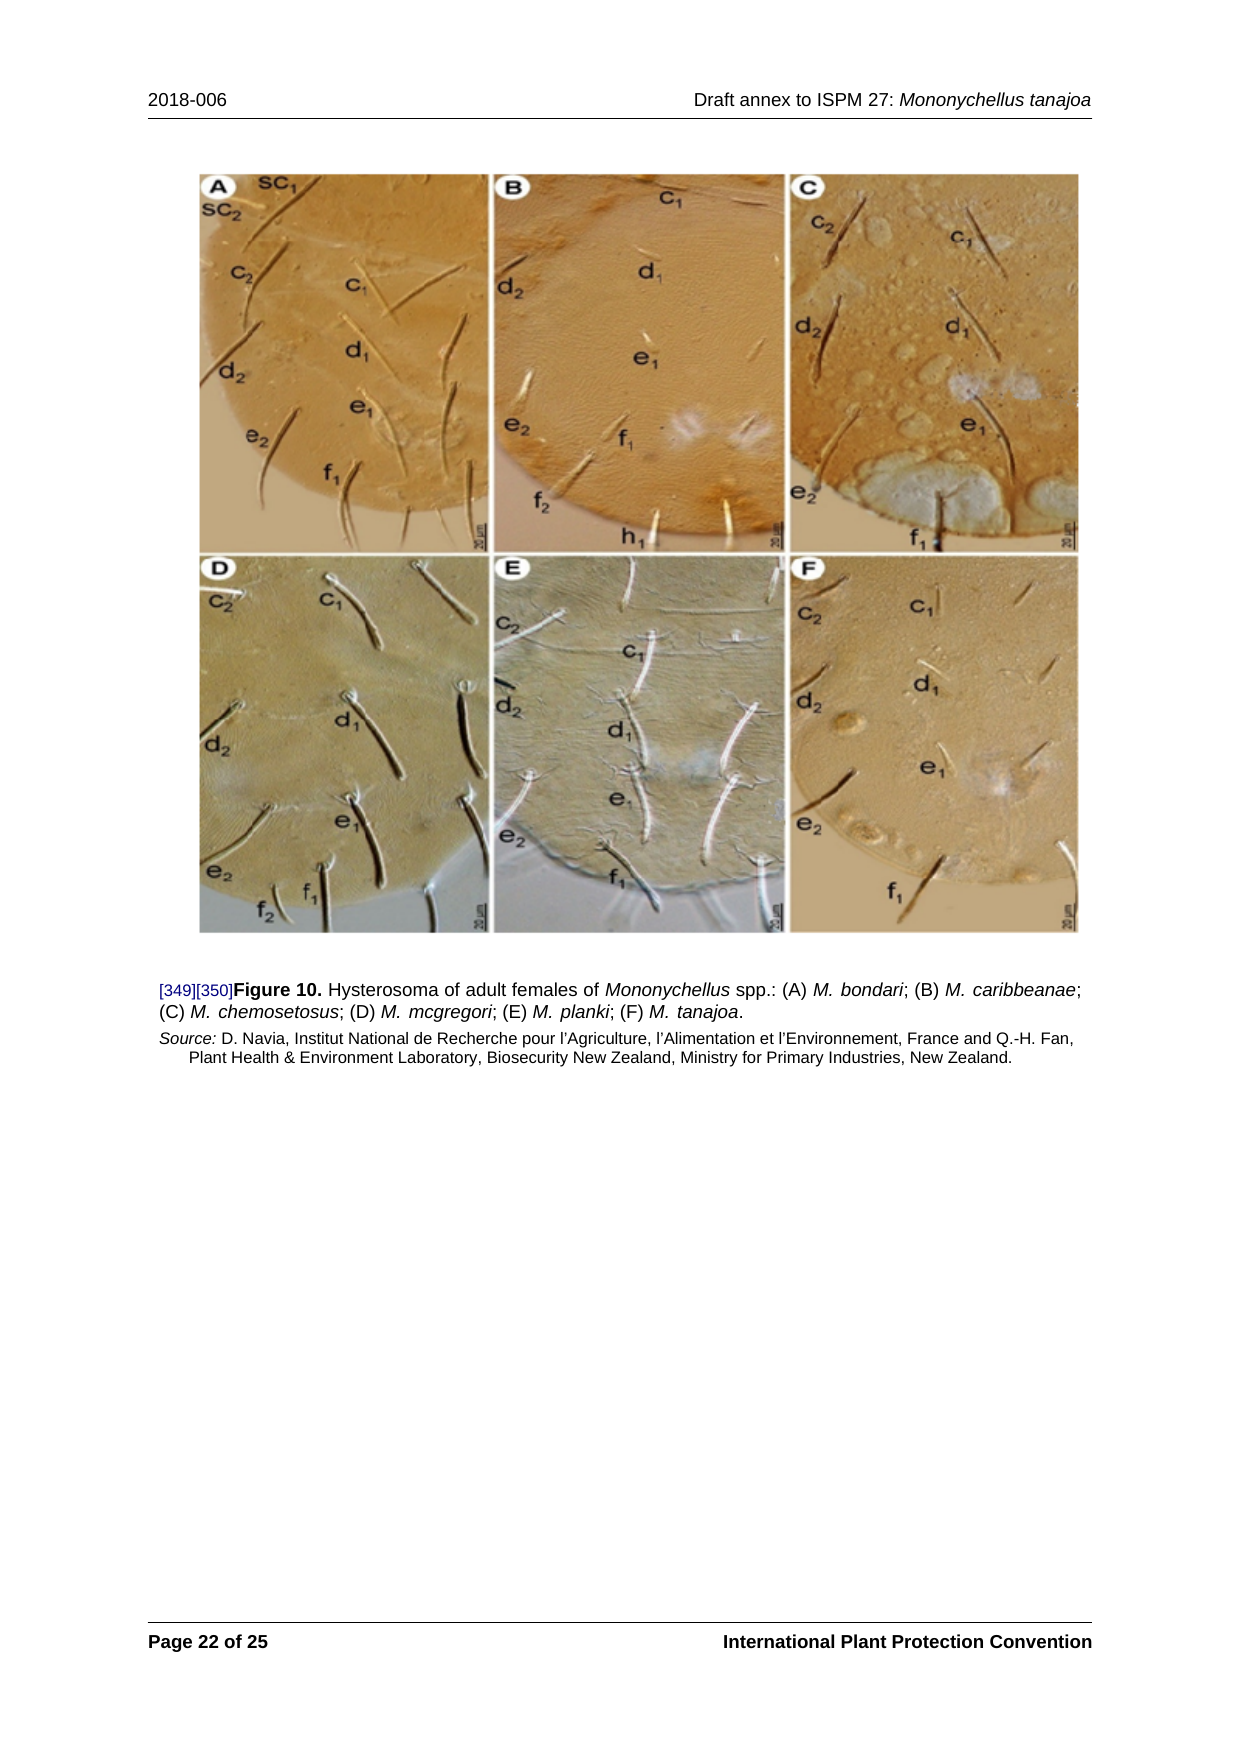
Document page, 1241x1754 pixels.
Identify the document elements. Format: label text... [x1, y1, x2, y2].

picture [158, 162, 1093, 958]
table_cell [329] Figure 9. Prodorsum of adult females of Mononychellus spp.: (A) M. bondari; (B) M. caribbeanae; [346](C) M. chemosetosus; (D) M. mcgregori; (E) M. planki; (F) M. tanajoa. [347]Source: D. Navia, Institut National de Recherche pour l’Agriculture, l’Alimentation et l’Environnement, France and Q.-H. Fan, Plant Health & Environment Laboratory, Biosecurity New Zealand, Ministry for Primary Industries, New Zealand. [349][350]Figure 10. Hysterosoma of adult females of Mononychellus spp.: (A) M. bondari; (B) M. caribbeanae; (C) M. chemosetosus; (D) M. mcgregori; (E) M. planki; (F) M. tanajoa. Source: D. Navia, Institut National de Recherche pour l’Agriculture, l’Alimentation et l’Environnement, France and Q.-H. Fan, Plant Health & Environment Laboratory, Biosecurity New Zealand, Ministry for Primary Industries, New Zealand. Figure 11. Genital and anal regions of adult females of Mononychellus spp.: (A) M. bondari; (B) M. caribbeanae; (C) M. chemosetosus; (D) M. mcgregori; (E) M. planki; (F) M. tanajoa. [354]Source: D. Navia, Institut National de Recherche pour l’Agriculture, l’Alimentation et l’Environnement, France and Q.-H. Fan, Plant Health & Environment Laboratory, Biosecurity New Zealand, Ministry for Primary Industries, New Zealand. Figure 12. Infracapitulum and palps of adult females of Mononychellus spp.: (A) M. bondari; (B) M. caribbeanae; (C) M. chemosetosus; (D) M. mcgregori; (E) M. planki; (F) M. tanajoa. [357]Source: D. Navia, Institut National de Recherche pour l’Agriculture, l’Alimentation et l’Environnement, France and Q.-H. Fan, Plant Health & Environment Laboratory, Biosecurity New Zealand, Ministry for Primary Industries, New Zealand. [339]Figure 13. Mononychellus tanajoa, lateral view of aedeagus: (A) photograph; (B) line drawing. [340]Source: D. Navia, Institut National de Recherche pour l’Agriculture, l’Alimentation et l’Environnement, France and Q.-H. Fan, Plant Health & Environment Laboratory, Biosecurity New Zealand, Ministry for Primary Industries, New Zealand. [341] [359]Figure 14. Aedeagi of adult males of Mononychellus spp. (A) M. bondari; (B) M. chemosetosus; (C) M. mcgregori; (D) M. planki. [360]Source: D. Navia, Institut National de Recherche pour l’Agriculture, l’Alimentation et l’Environnement, France and Q.-H. Fan, Plant Health & Environment Laboratory, Biosecurity New Zealand, Ministry for Primary Industries, New Zealand. [148, 163, 1093, 1138]
